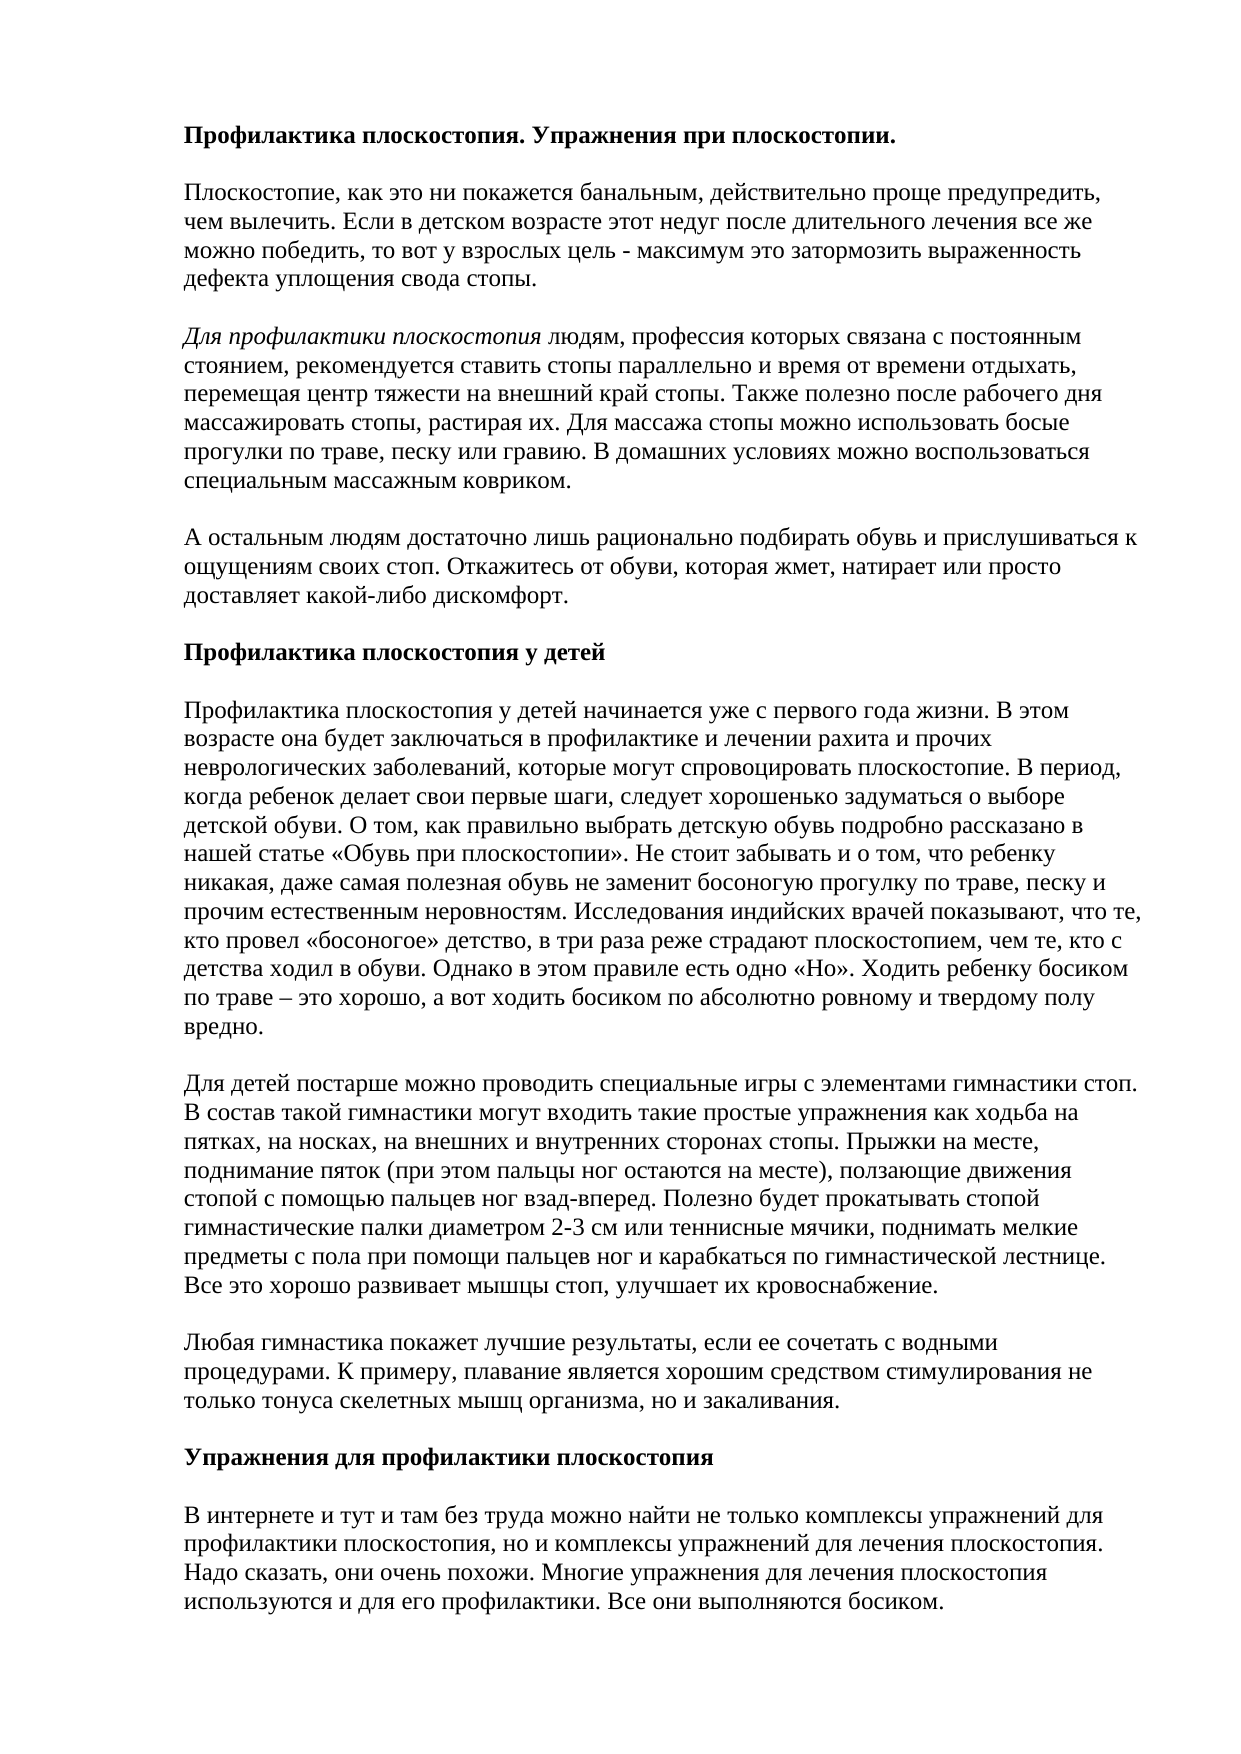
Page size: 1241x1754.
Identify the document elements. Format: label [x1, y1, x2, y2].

table_cell [177, 118, 1152, 1616]
